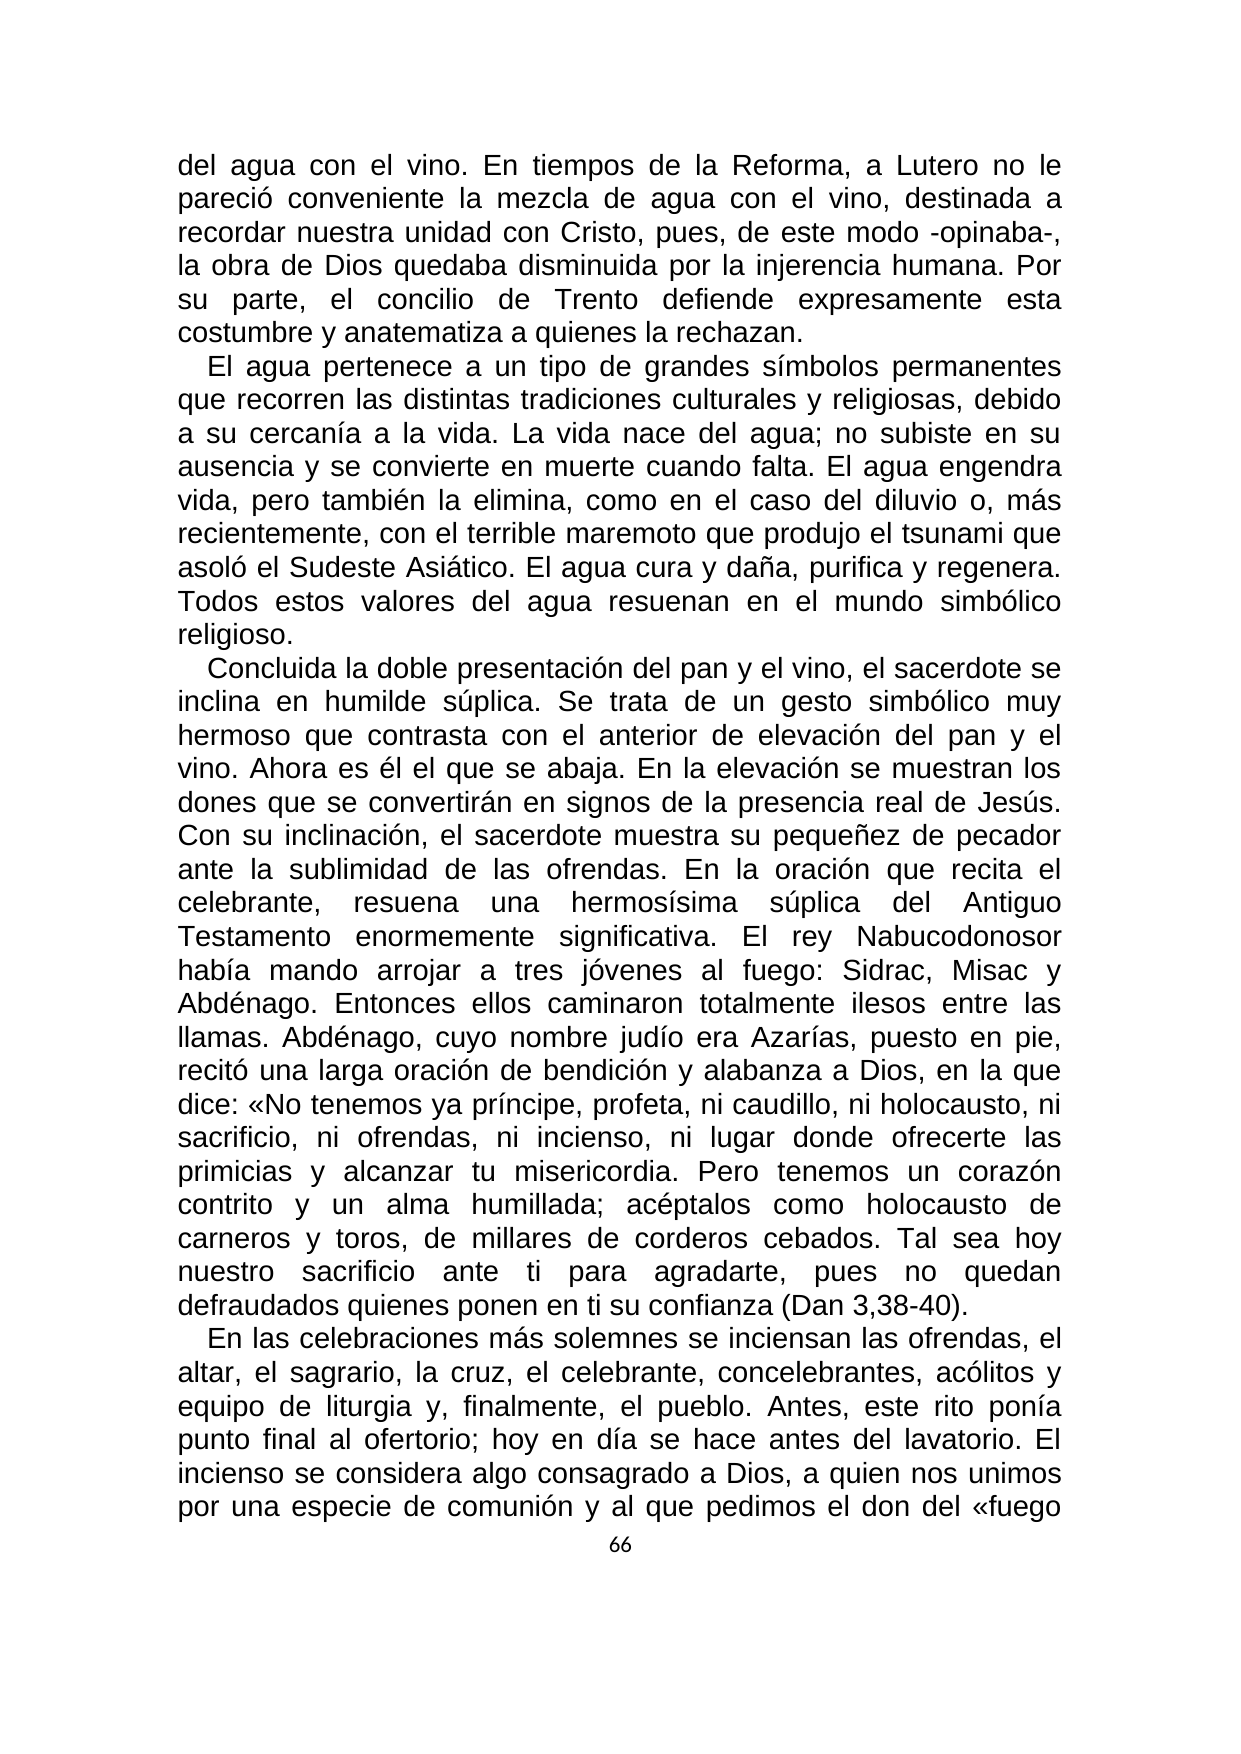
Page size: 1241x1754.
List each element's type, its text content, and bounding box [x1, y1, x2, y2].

text El agua pertenece a un tipo de grandes símbolos permanentes que recorren las distintas tradiciones culturales y religiosas, debido a su cercanía a la vida. La vida nace del agua; no subiste en su ausencia y se convierte en muerte cuando falta. El agua engendra vida, pero también la elimina, como en el caso del diluvio o, más recientemente, con el terrible maremoto que produjo el tsunami que asoló el Sudeste Asiático. El agua cura y daña, purifica y regenera. Todos estos valores del agua resuenan en el mundo simbólico religioso. [177, 349, 1063, 651]
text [177, 1322, 1063, 1523]
text Concluida la doble presentación del pan y el vino, el sacerdote se inclina en humilde súplica. Se trata de un gesto simbólico muy hermoso que contrasta con el anterior de elevación del pan y el vino. Ahora es él el que se abaja. En la elevación se muestran los dones que se convertirán en signos de la presencia real de Jesús. Con su inclinación, el sacerdote muestra su pequeñez de pecador ante la sublimidad de las ofrendas. En la oración que recita el celebrante, resuena una hermosísima súplica del Antiguo Testamento enormemente significativa. El rey Nabucodonosor había mando arrojar a tres jóvenes al fuego: Sidrac, Misac y Abdénago. Entonces ellos caminaron totalmente ilesos entre las llamas. Abdénago, cuyo nombre judío era Azarías, puesto en pie, recitó una larga oración de bendición y alabanza a Dios, en la que dice: «No tenemos ya príncipe, profeta, ni caudillo, ni holocausto, ni sacrificio, ni ofrendas, ni incienso, ni lugar donde ofrecerte las primicias y alcanzar tu misericordia. Pero tenemos un corazón contrito y un alma humillada; acéptalos como holocausto de carneros y toros, de millares de corderos cebados. Tal sea hoy nuestro sacrificio ante ti para agradarte, pues no quedan defraudados quienes ponen en ti su confianza (Dan 3,38-40). [177, 651, 1063, 1322]
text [177, 148, 1063, 349]
